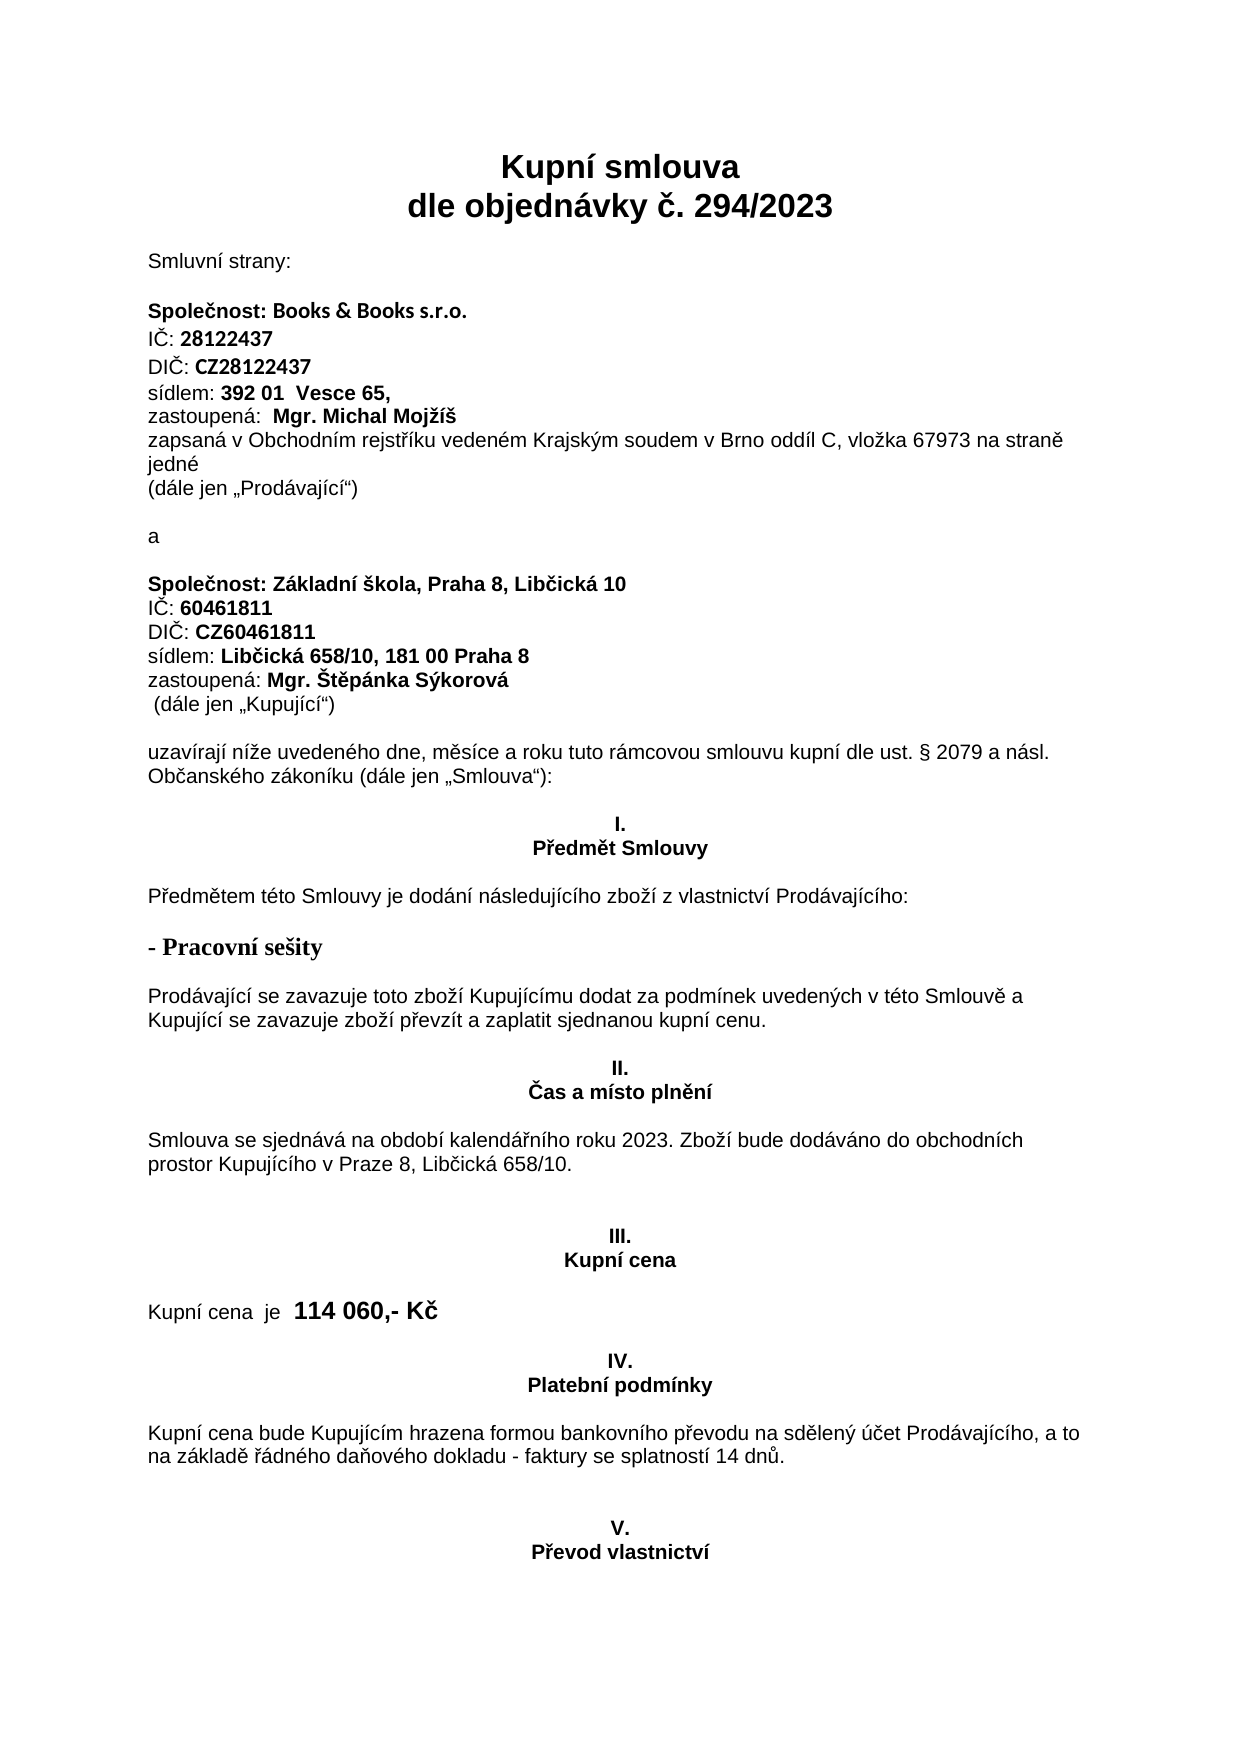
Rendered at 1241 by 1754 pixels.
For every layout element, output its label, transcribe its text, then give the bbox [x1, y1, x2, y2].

text III. [148, 1224, 1093, 1248]
text II. [148, 1056, 1093, 1080]
text zastoupená: Mgr. Štěpánka Sýkorová [148, 668, 1093, 692]
text Společnost: Základní škola, Praha 8, Libčická 10 [148, 572, 1093, 596]
text Prodávající se zavazuje toto zboží Kupujícímu dodat za podmínek uvedených v této Smlouvě a Kupující se zavazuje zboží převzít a zaplatit sjednanou kupní cenu. [148, 984, 1093, 1032]
text zapsaná v Obchodním rejstříku vedeném Krajským soudem v Brno oddíl C, vložka 67973 na straně jedné [148, 428, 1093, 476]
text I. [148, 812, 1093, 836]
text Čas a místo plnění [148, 1080, 1093, 1104]
text Kupní smlouva [148, 148, 1093, 186]
text IČ: 60461811 [148, 596, 1093, 620]
text Smluvní strany: [148, 248, 1093, 272]
text a [148, 524, 1093, 548]
text DIČ: CZ28122437 [148, 352, 1093, 380]
text DIČ: CZ60461811 [148, 620, 1093, 644]
text (dále jen „Prodávající“) [148, 476, 1093, 500]
text Kupní cena bude Kupujícím hrazena formou bankovního převodu na sdělený účet Prodávajícího, a to na základě řádného daňového dokladu - faktury se splatností 14 dnů. [148, 1420, 1093, 1468]
text IV. [148, 1348, 1093, 1372]
text - Pracovní sešity [148, 932, 1093, 960]
text Kupní cena [148, 1248, 1093, 1272]
text Platební podmínky [148, 1372, 1093, 1396]
text sídlem: Libčická 658/10, 181 00 Praha 8 [148, 644, 1093, 668]
text Kupní cena je 114 060,- Kč [148, 1296, 1093, 1324]
text sídlem: 392 01 Vesce 65, [148, 380, 1093, 404]
text uzavírají níže uvedeného dne, měsíce a roku tuto rámcovou smlouvu kupní dle ust. § 2079 a násl. Občanského zákoníku (dále jen „Smlouva“): [148, 740, 1093, 788]
text zastoupená: Mgr. Michal Mojžíš [148, 404, 1093, 428]
text Převod vlastnictví [148, 1540, 1093, 1564]
text Předmět Smlouvy [148, 836, 1093, 859]
text Předmětem této Smlouvy je dodání následujícího zboží z vlastnictví Prodávajícího: [148, 883, 1093, 907]
text (dále jen „Kupující“) [148, 692, 1093, 716]
text Společnost: Books & Books s.r.o. [148, 296, 1093, 324]
text Smlouva se sjednává na období kalendářního roku 2023. Zboží bude dodáváno do obchodních prostor Kupujícího v Praze 8, Libčická 658/10. [148, 1128, 1093, 1176]
text V. [148, 1516, 1093, 1540]
text dle objednávky č. 294/2023 [148, 186, 1093, 224]
text IČ: 28122437 [148, 324, 1093, 352]
